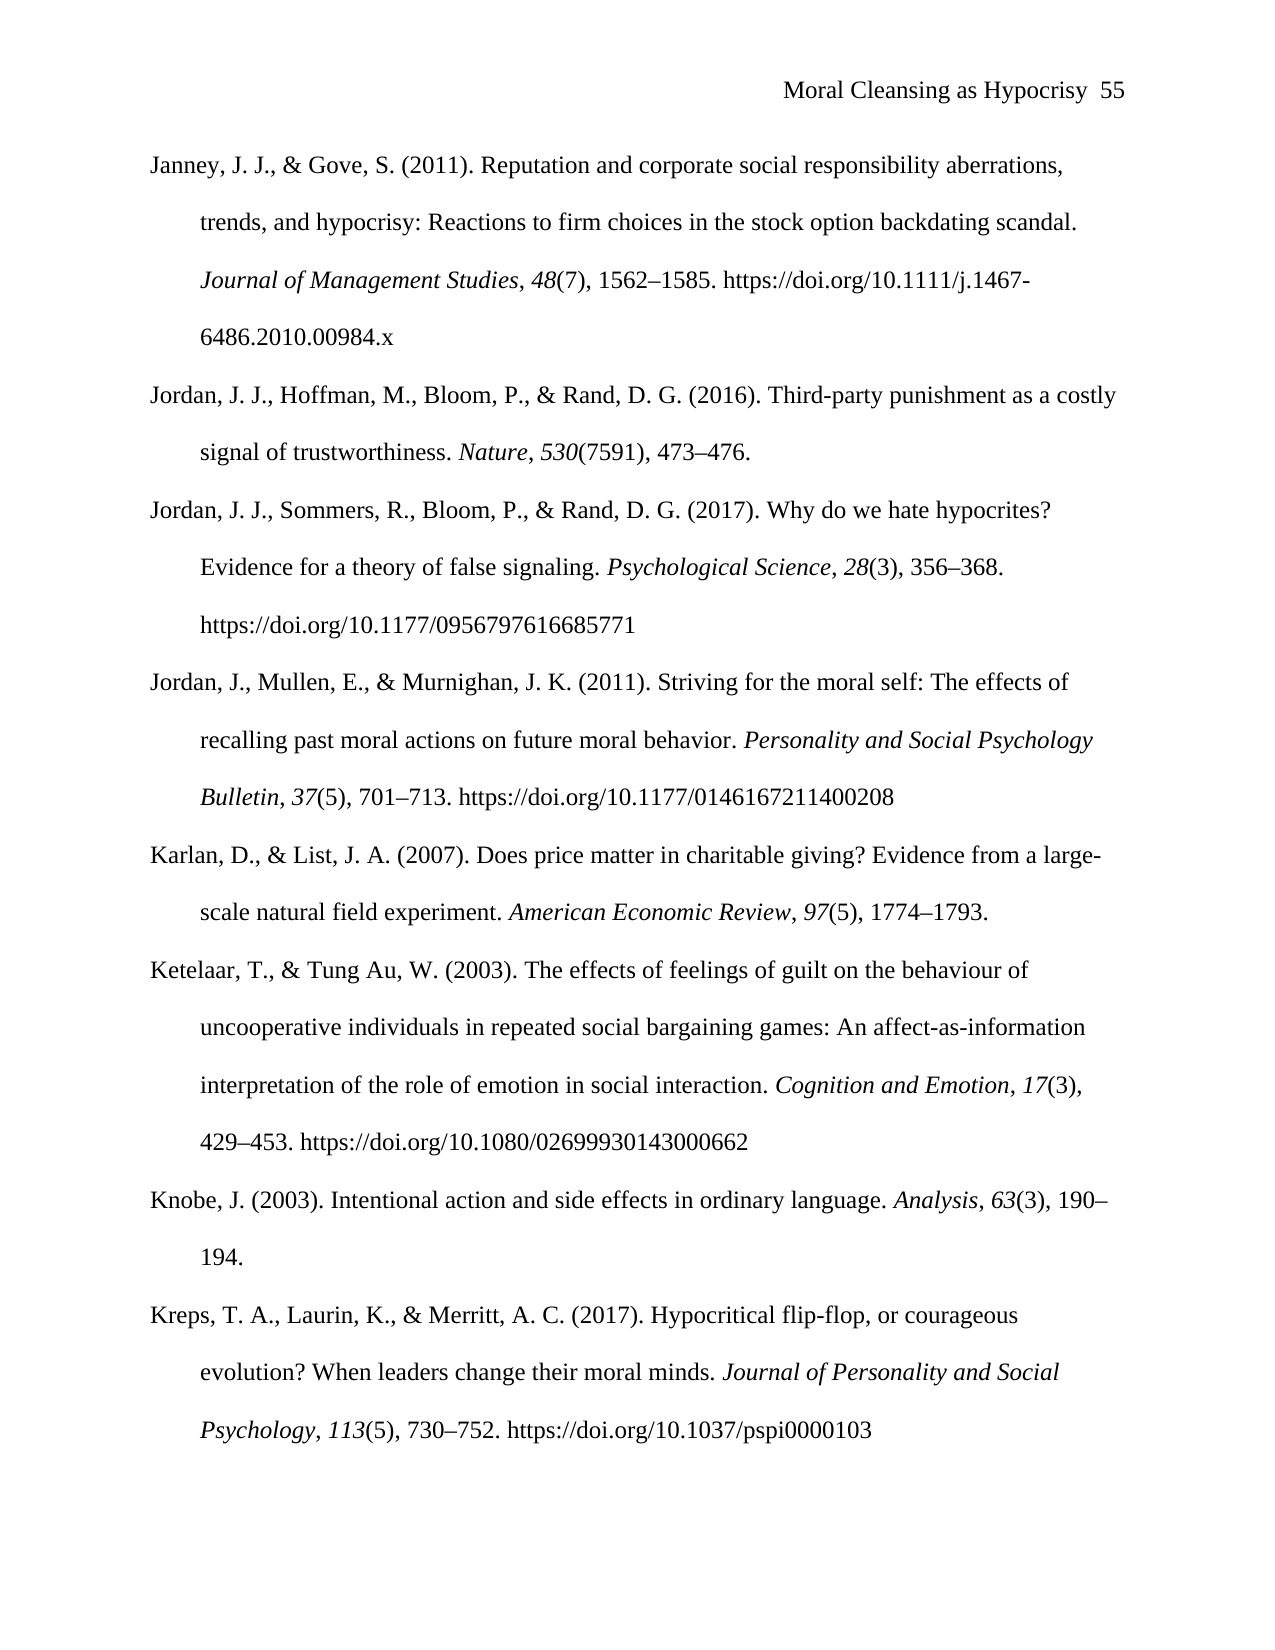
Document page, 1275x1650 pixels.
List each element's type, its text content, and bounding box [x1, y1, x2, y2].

text Ketelaar, T., & Tung Au, W. (2003). The effects of feelings of guilt on the behaviour of uncooperative individuals in repeated social bargaining games: An affect-as-information interpretation of the role of emotion in social interaction. Cognition and Emotion, 17(3), 429–453. https://doi.org/10.1080/02699930143000662 [150, 955, 1125, 1156]
text Jordan, J. J., Sommers, R., Bloom, P., & Rand, D. G. (2017). Why do we hate hypocrites? Evidence for a theory of false signaling. Psychological Science, 28(3), 356–368. https://doi.org/10.1177/0956797616685771 [150, 495, 1125, 639]
text Jordan, J. J., Hoffman, M., Bloom, P., & Rand, D. G. (2016). Third-party punishment as a costly signal of trustworthiness. Nature, 530(7591), 473–476. [150, 380, 1125, 466]
text Kreps, T. A., Laurin, K., & Merritt, A. C. (2017). Hypocritical flip-flop, or courageous evolution? When leaders change their moral minds. Journal of Personality and Social Psychology, 113(5), 730–752. https://doi.org/10.1037/pspi0000103 [150, 1300, 1125, 1444]
text Knobe, J. (2003). Intentional action and side effects in ordinary language. Analysis, 63(3), 190–194. [150, 1185, 1125, 1271]
text Karlan, D., & List, J. A. (2007). Does price matter in charitable giving? Evidence from a large-scale natural field experiment. American Economic Review, 97(5), 1774–1793. [150, 840, 1125, 926]
text Janney, J. J., & Gove, S. (2011). Reputation and corporate social responsibility aberrations, trends, and hypocrisy: Reactions to firm choices in the stock option backdating scandal. Journal of Management Studies, 48(7), 1562–1585. https://doi.org/10.1111/j.1467-6486.2010.00984.x [150, 150, 1125, 351]
text Jordan, J., Mullen, E., & Murnighan, J. K. (2011). Striving for the moral self: The effects of recalling past moral actions on future moral behavior. Personality and Social Psychology Bulletin, 37(5), 701–713. https://doi.org/10.1177/0146167211400208 [150, 667, 1125, 811]
